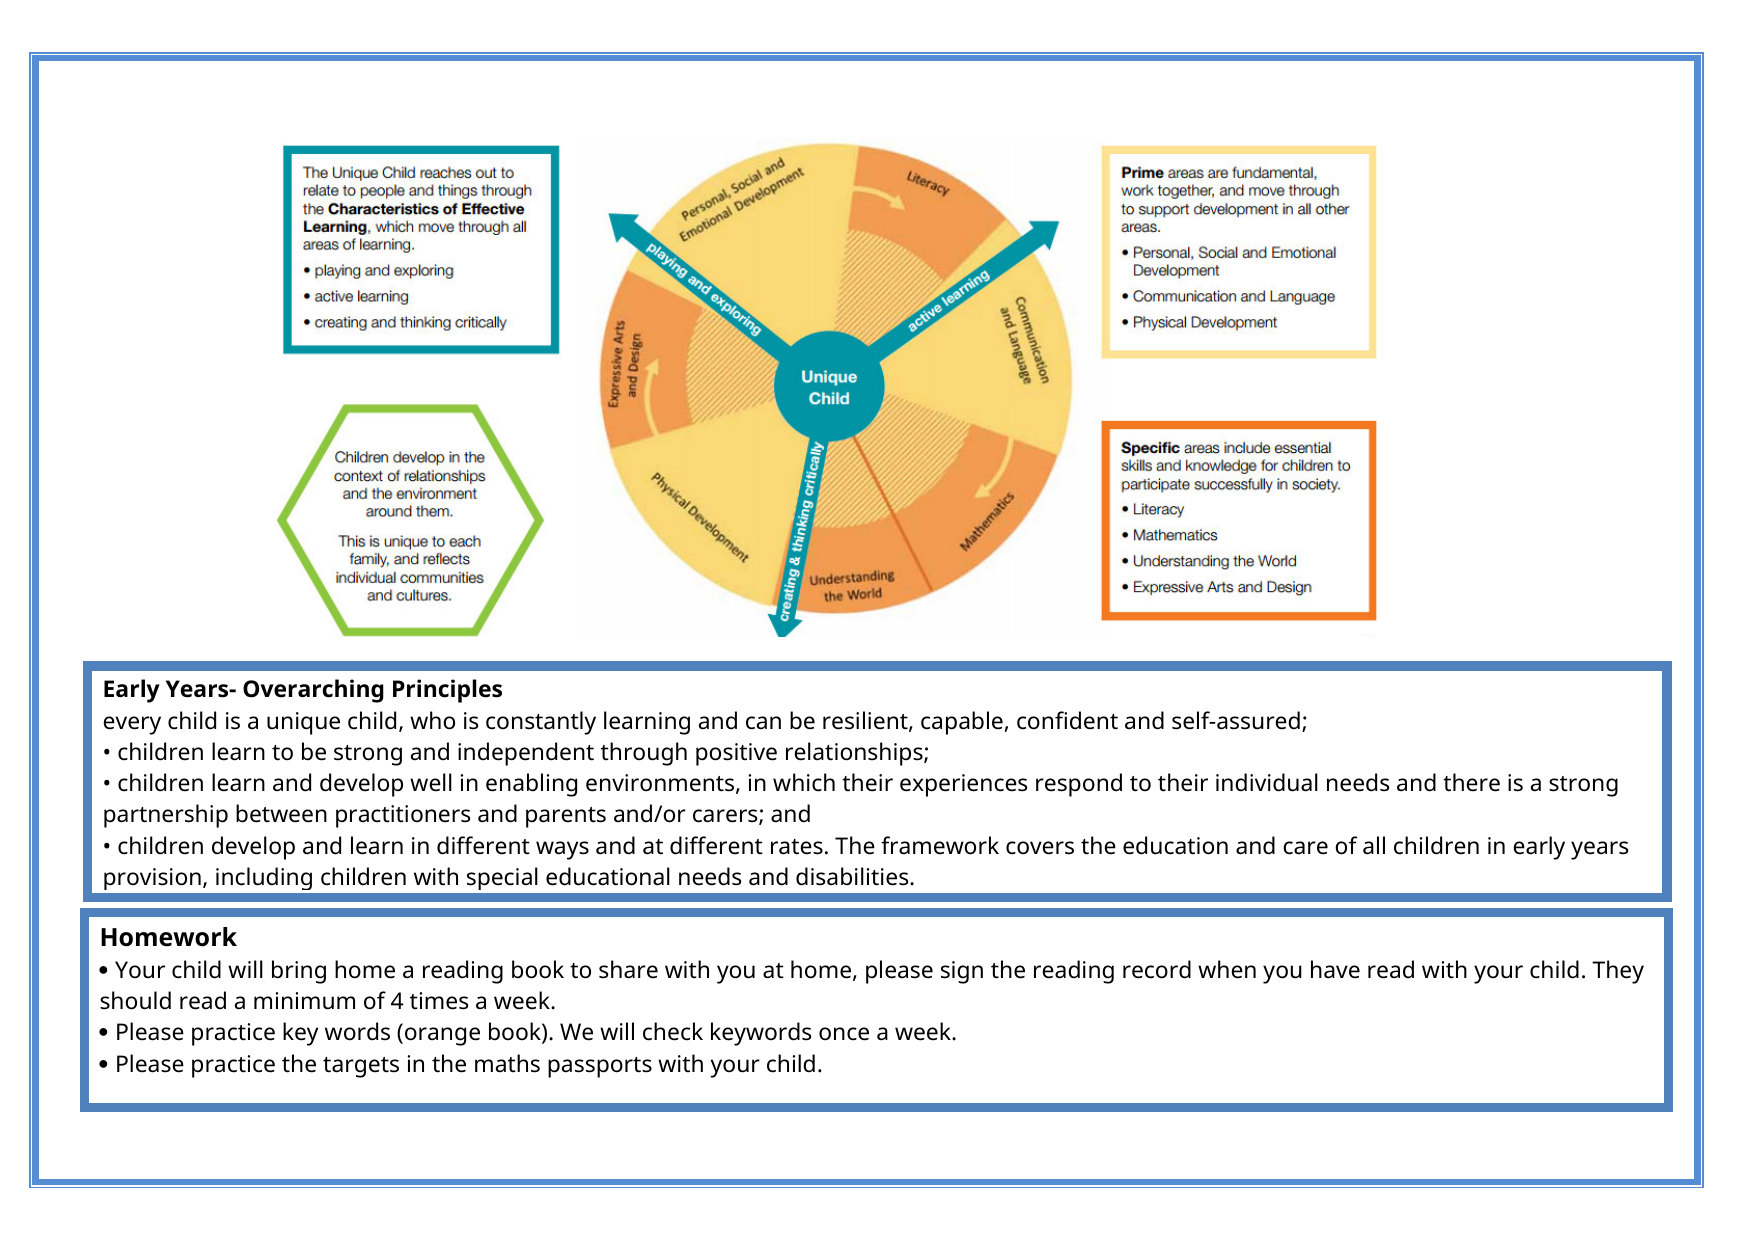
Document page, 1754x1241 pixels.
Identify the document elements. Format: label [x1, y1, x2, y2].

picture [273, 127, 1377, 637]
